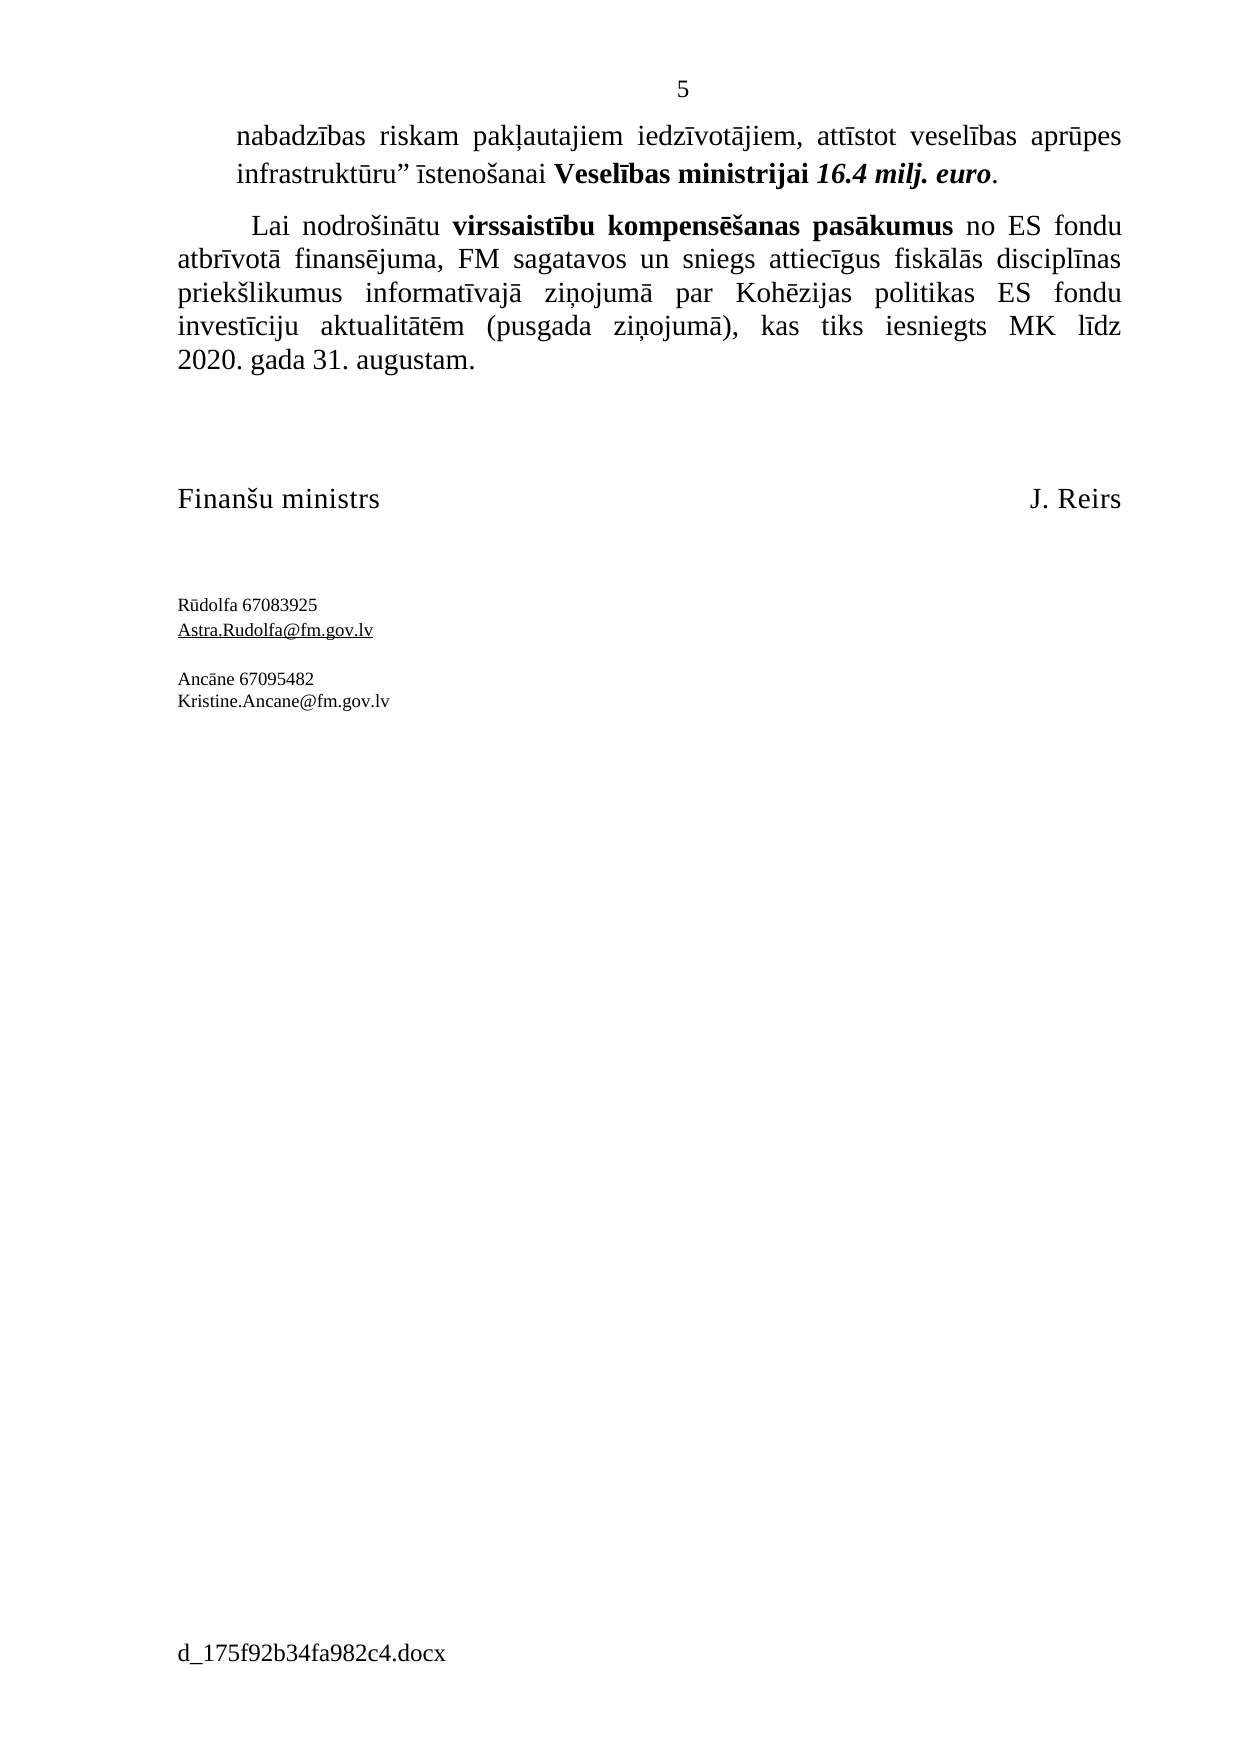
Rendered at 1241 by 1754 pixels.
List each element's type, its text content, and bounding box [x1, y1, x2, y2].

text Rūdolfa 67083925 [177, 594, 1122, 616]
text Lai nodrošinātu virssaistību kompensēšanas pasākumus no ES fondu atbrīvotā finansējuma, FM sagatavos un sniegs attiecīgus fiskālās disciplīnas priekšlikumus informatīvajā ziņojumā par Kohēzijas politikas ES fondu investīciju aktualitātēm (pusgada ziņojumā), kas tiks iesniegts MK līdz 2020. gada 31. augustam. [177, 208, 1122, 375]
text Kristine.Ancane@fm.gov.lv [177, 690, 1122, 711]
text Ancāne 67095482 [177, 668, 1122, 690]
text Astra.Rudolfa@fm.gov.lv [177, 619, 1122, 640]
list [207, 118, 1122, 190]
text Finanšu ministrs J. Reirs [177, 481, 1122, 514]
